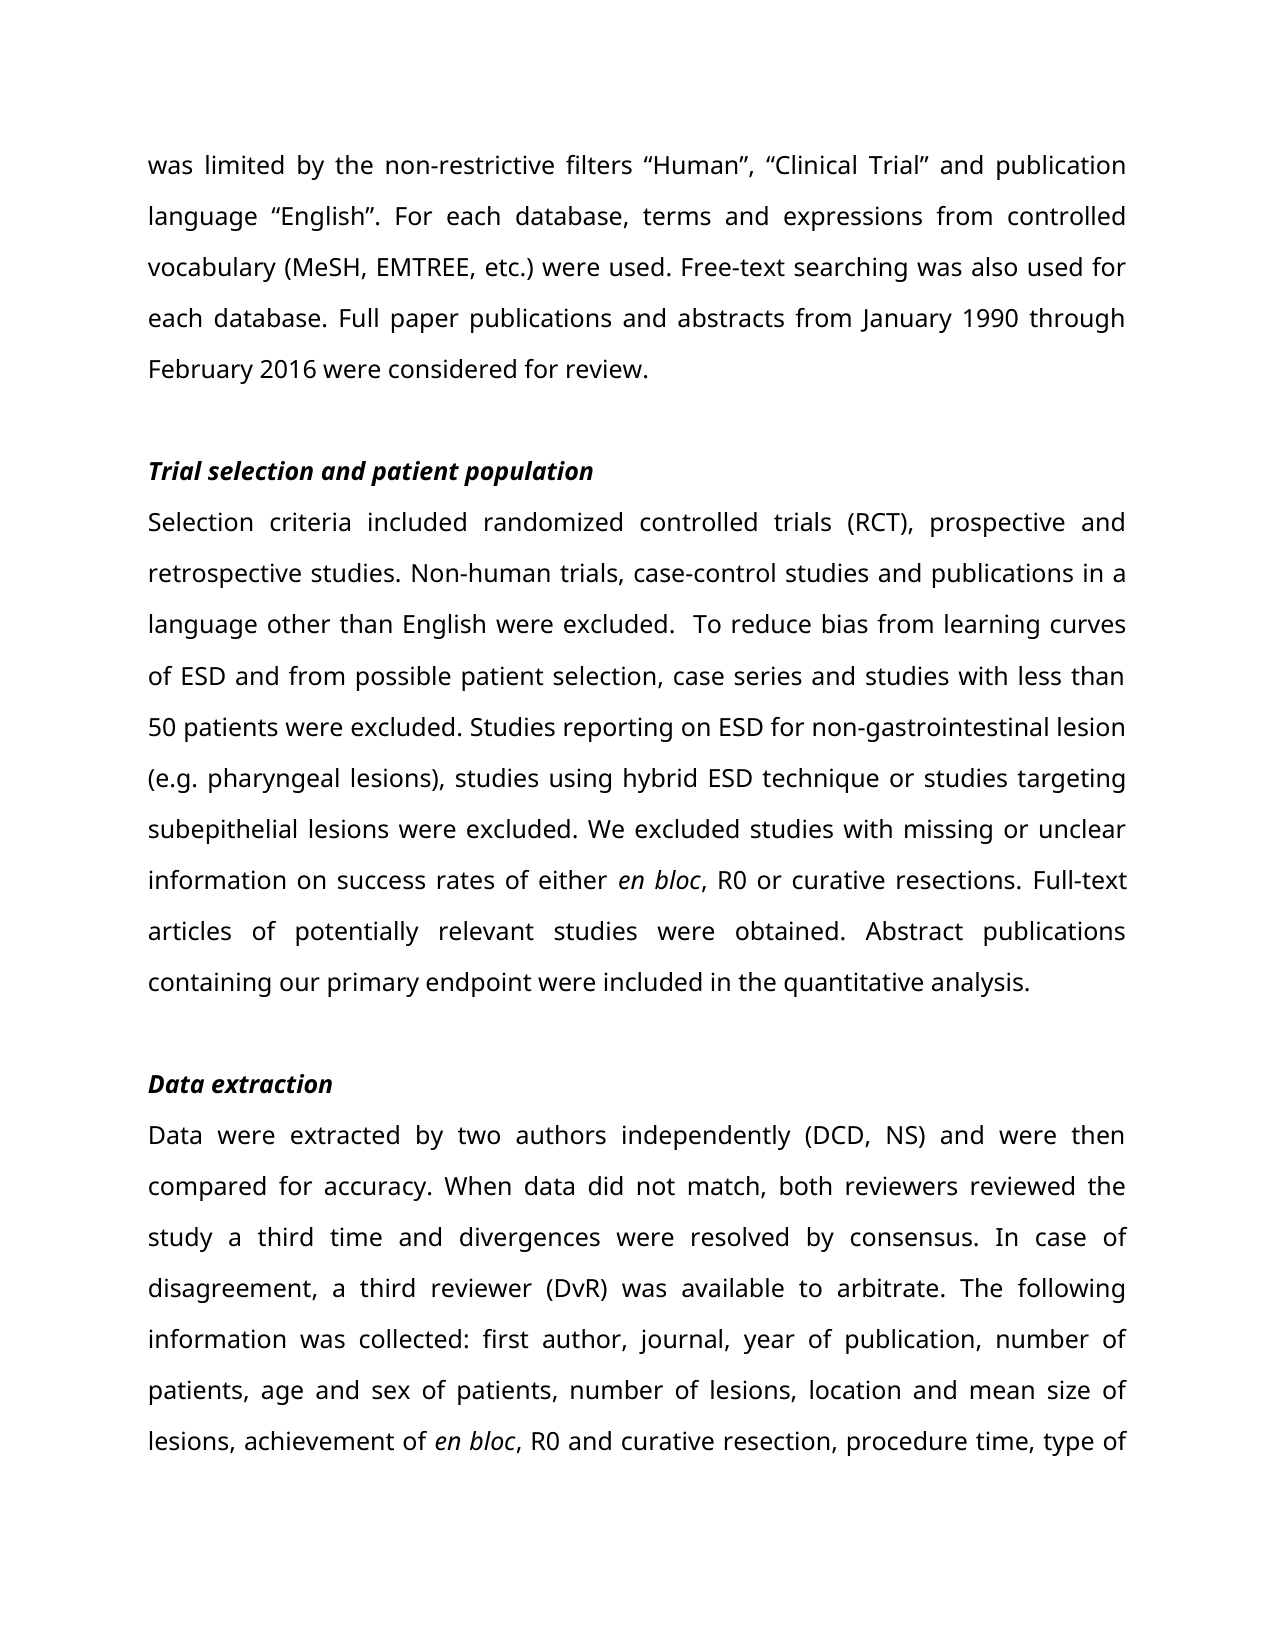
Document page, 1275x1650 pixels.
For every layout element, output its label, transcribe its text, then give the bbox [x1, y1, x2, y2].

text Data extraction [148, 1066, 1127, 1101]
text Selection criteria included randomized controlled trials (RCT), prospective and retrospective studies. Non-human trials, case-control studies and publications in a language other than English were excluded. To reduce bias from learning curves of ESD and from possible patient selection, case series and studies with less than 50 patients were excluded. Studies reporting on ESD for non-gastrointestinal lesion (e.g. pharyngeal lesions), studies using hybrid ESD technique or studies targeting subepithelial lesions were excluded. We excluded studies with missing or unclear information on success rates of either en bloc, R0 or curative resections. Full-text articles of potentially relevant studies were obtained. Abstract publications containing our primary endpoint were included in the quantitative analysis. [148, 505, 1127, 998]
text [148, 1117, 1127, 1458]
text Trial selection and patient population [148, 454, 1127, 488]
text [148, 148, 1127, 386]
